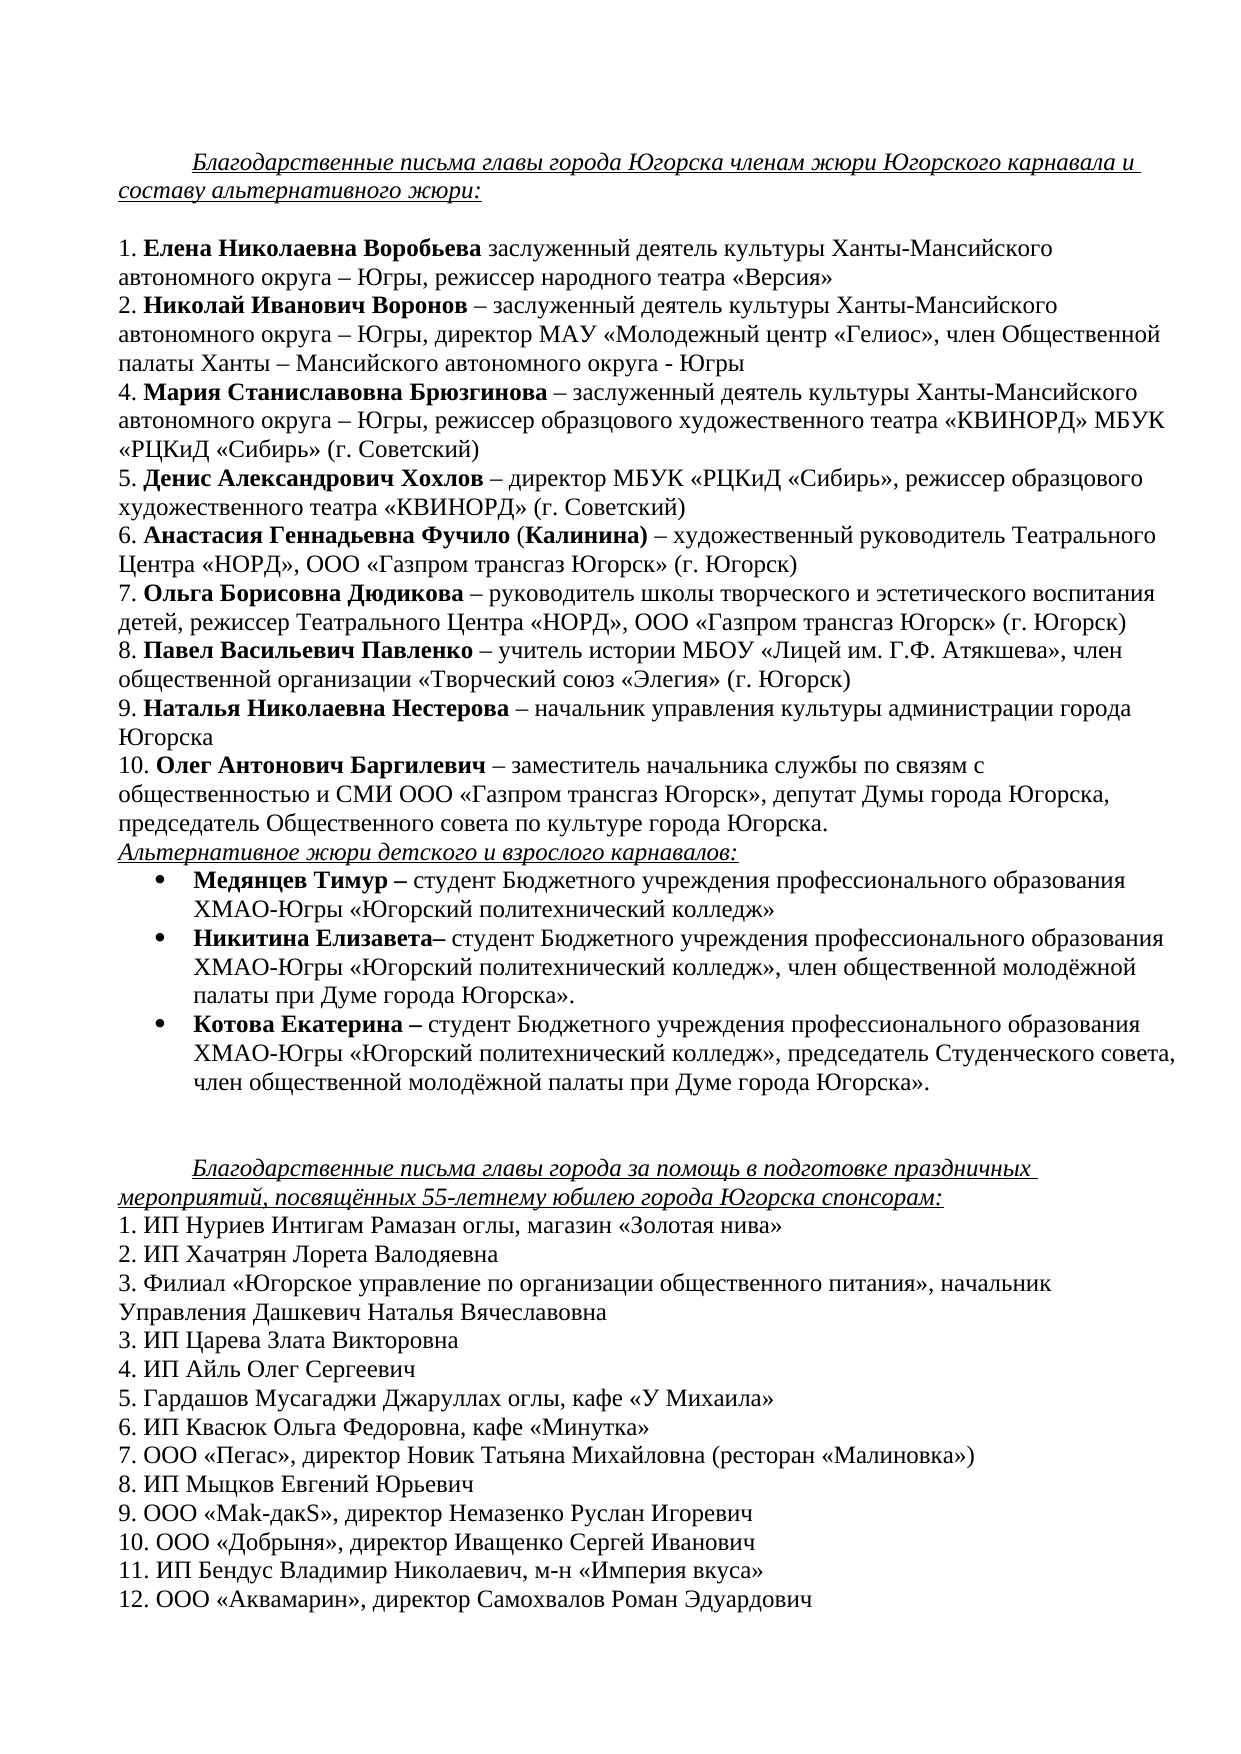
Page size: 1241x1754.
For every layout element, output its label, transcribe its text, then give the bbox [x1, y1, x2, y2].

list Никитина Елизавета– студент Бюджетного учреждения профессионального образования ХМАО-Югры «Югорский политехнический колледж», член общественной молодёжной палаты при Думе города Югорска». [156, 923, 1181, 1009]
text Благодарственные письма главы города Югорска членам жюри Югорского карнавала и составу альтернативного жюри: [118, 147, 1181, 204]
text 1. Елена Николаевна Воробьева заслуженный деятель культуры Ханты-Мансийского автономного округа – Югры, режиссер народного театра «Версия» 2. Николай Иванович Воронов – заслуженный деятель культуры Ханты-Мансийского автономного округа – Югры, директор МАУ «Молодежный центр «Гелиос», член Общественной палаты Ханты – Мансийского автономного округа - Югры 4. Мария Станиславовна Брюзгинова – заслуженный деятель культуры Ханты-Мансийского автономного округа – Югры, режиссер образцового художественного театра «КВИНОРД» МБУК «РЦКиД «Сибирь» (г. Советский) 5. Денис Александрович Хохлов – директор МБУК «РЦКиД «Сибирь», режиссер образцового художественного театра «КВИНОРД» (г. Советский) 6. Анастасия Геннадьевна Фучило (Калинина) – художественный руководитель Театрального Центра «НОРД», ООО «Газпром трансгаз Югорск» (г. Югорск) 7. Ольга Борисовна Дюдикова – руководитель школы творческого и эстетического воспитания детей, режиссер Театрального Центра «НОРД», ООО «Газпром трансгаз Югорск» (г. Югорск) 8. Павел Васильевич Павленко – учитель истории МБОУ «Лицей им. Г.Ф. Атякшева», член общественной организации «Творческий союз «Элегия» (г. Югорск) [118, 233, 1181, 693]
text 1. ИП Нуриев Интигам Рамазан оглы, магазин «Золотая нива» [118, 1211, 1181, 1239]
text 9. Наталья Николаевна Нестерова – начальник управления культуры администрации города Югорска [118, 693, 1181, 751]
text Благодарственные письма главы города за помощь в подготовке праздничных мероприятий, посвящённых 55-летнему юбилею города Югорска спонсорам: [118, 1153, 1181, 1211]
text 12. ООО «Аквамарин», директор Самохвалов Роман Эдуардович [118, 1584, 1181, 1613]
text 9. ООО «Mak-дакS», директор Немазенко Руслан Игоревич [118, 1498, 1181, 1527]
text 2. ИП Хачатрян Лорета Валодяевна [118, 1239, 1181, 1268]
list Котова Екатерина – студент Бюджетного учреждения профессионального образования ХМАО-Югры «Югорский политехнический колледж», председатель Студенческого совета, член общественной молодёжной палаты при Думе города Югорска». [156, 1009, 1181, 1096]
text Альтернативное жюри детского и взрослого карнавалов: [118, 837, 1181, 866]
text 10. Олег Антонович Баргилевич – заместитель начальника службы по связям с общественностью и СМИ ООО «Газпром трансгаз Югорск», депутат Думы города Югорска, председатель Общественного совета по культуре города Югорска. [118, 751, 1181, 837]
text 5. Гардашов Мусагаджи Джаруллах оглы, кафе «У Михаила» [118, 1383, 1181, 1412]
text 3. ИП Царева Злата Викторовна [118, 1326, 1181, 1354]
text 11. ИП Бендус Владимир Николаевич, м-н «Империя вкуса» [118, 1556, 1181, 1584]
text 10. ООО «Добрыня», директор Иващенко Сергей Иванович [118, 1527, 1181, 1556]
text 4. ИП Айль Олег Сергеевич [118, 1354, 1181, 1383]
text 8. ИП Мыцков Евгений Юрьевич [118, 1469, 1181, 1498]
text 3. Филиал «Югорское управление по организации общественного питания», начальник Управления Дашкевич Наталья Вячеславовна [118, 1268, 1181, 1326]
text 6. ИП Квасюк Ольга Федоровна, кафе «Минутка» [118, 1412, 1181, 1441]
list Медянцев Тимур – студент Бюджетного учреждения профессионального образования ХМАО-Югры «Югорский политехнический колледж» [156, 866, 1181, 923]
text 7. ООО «Пегас», директор Новик Татьяна Михайловна (ресторан «Малиновка») [118, 1441, 1181, 1469]
